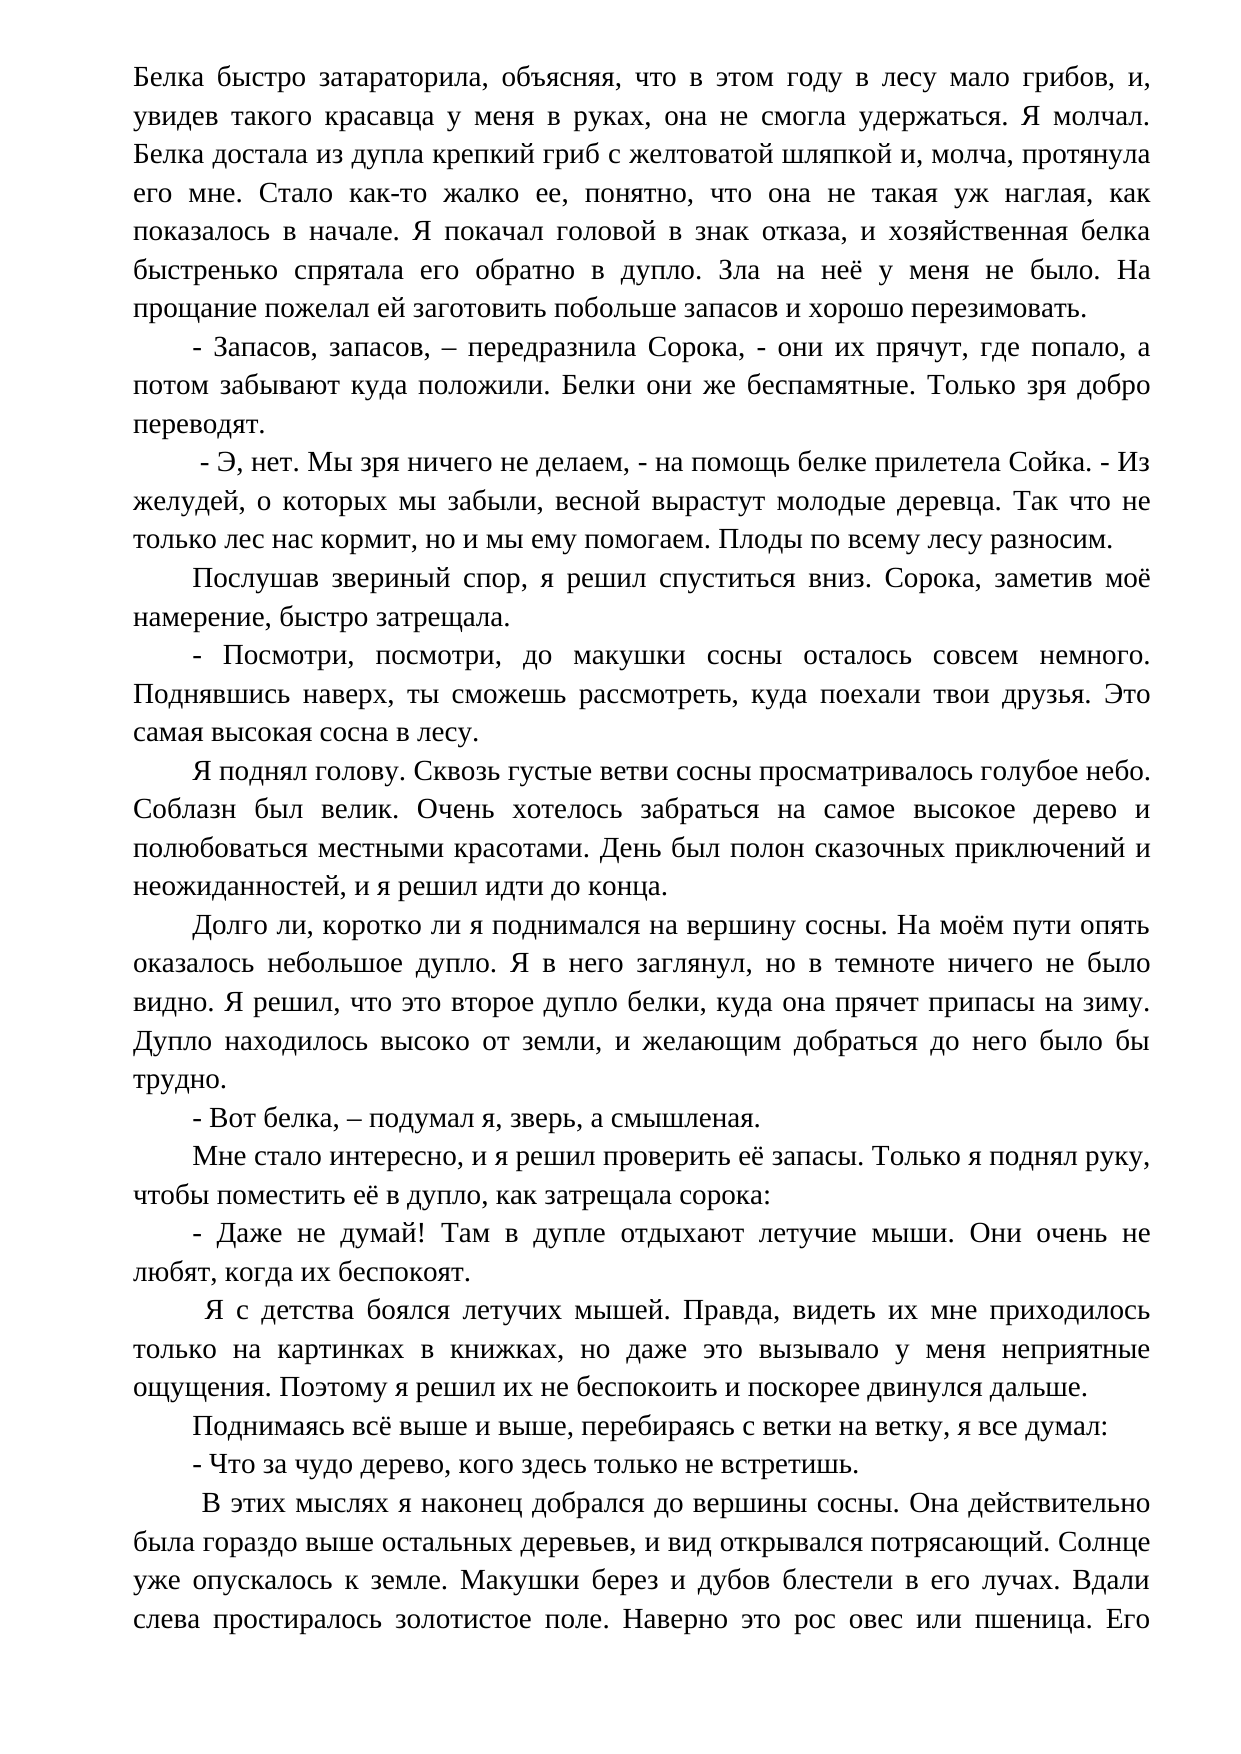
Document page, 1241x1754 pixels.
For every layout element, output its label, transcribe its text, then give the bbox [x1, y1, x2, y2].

text - Вот белка, – подумал я, зверь, а смышленая. [133, 1100, 1152, 1133]
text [133, 1485, 1152, 1634]
text Послушав звериный спор, я решил спуститься вниз. Сорока, заметив моё намерение, быстро затрещала. [133, 560, 1152, 632]
text - Что за чудо дерево, кого здесь только не встретишь. [133, 1447, 1152, 1480]
text Мне стало интересно, и я решил проверить её запасы. Только я поднял руку, чтобы поместить её в дупло, как затрещала сорока: [133, 1138, 1152, 1210]
text - Запасов, запасов, – передразнила Сорока, - они их прячут, где попало, а потом забывают куда положили. Белки они же беспамятные. Только зря добро переводят. [133, 329, 1152, 439]
text Долго ли, коротко ли я поднимался на вершину сосны. На моём пути опять оказалось небольшое дупло. Я в него заглянул, но в темноте ничего не было видно. Я решил, что это второе дупло белки, куда она прячет припасы на зиму. Дупло находилось высоко от земли, и желающим добраться до него было бы трудно. [133, 907, 1152, 1095]
text - Э, нет. Мы зря ничего не делаем, - на помощь белке прилетела Сойка. - Из желудей, о которых мы забыли, весной вырастут молодые деревца. Так что не только лес нас кормит, но и мы ему помогаем. Плоды по всему лесу разносим. [133, 444, 1152, 555]
text - Посмотри, посмотри, до макушки сосны осталось совсем немного. Поднявшись наверх, ты сможешь рассмотреть, куда поехали твои друзья. Это самая высокая сосна в лесу. [133, 637, 1152, 748]
text - Даже не думай! Там в дупле отдыхают летучие мыши. Они очень не любят, когда их беспокоят. [133, 1215, 1152, 1287]
text Я поднял голову. Сквозь густые ветви сосны просматривалось голубое небо. Соблазн был велик. Очень хотелось забраться на самое высокое дерево и полюбоваться местными красотами. День был полон сказочных приключений и неожиданностей, и я решил идти до конца. [133, 753, 1152, 902]
text Я с детства боялся летучих мышей. Правда, видеть их мне приходилось только на картинках в книжках, но даже это вызывало у меня неприятные ощущения. Поэтому я решил их не беспокоить и поскорее двинулся дальше. [133, 1292, 1152, 1403]
text Поднимаясь всё выше и выше, перебираясь с ветки на ветку, я все думал: [133, 1408, 1152, 1442]
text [133, 59, 1152, 324]
